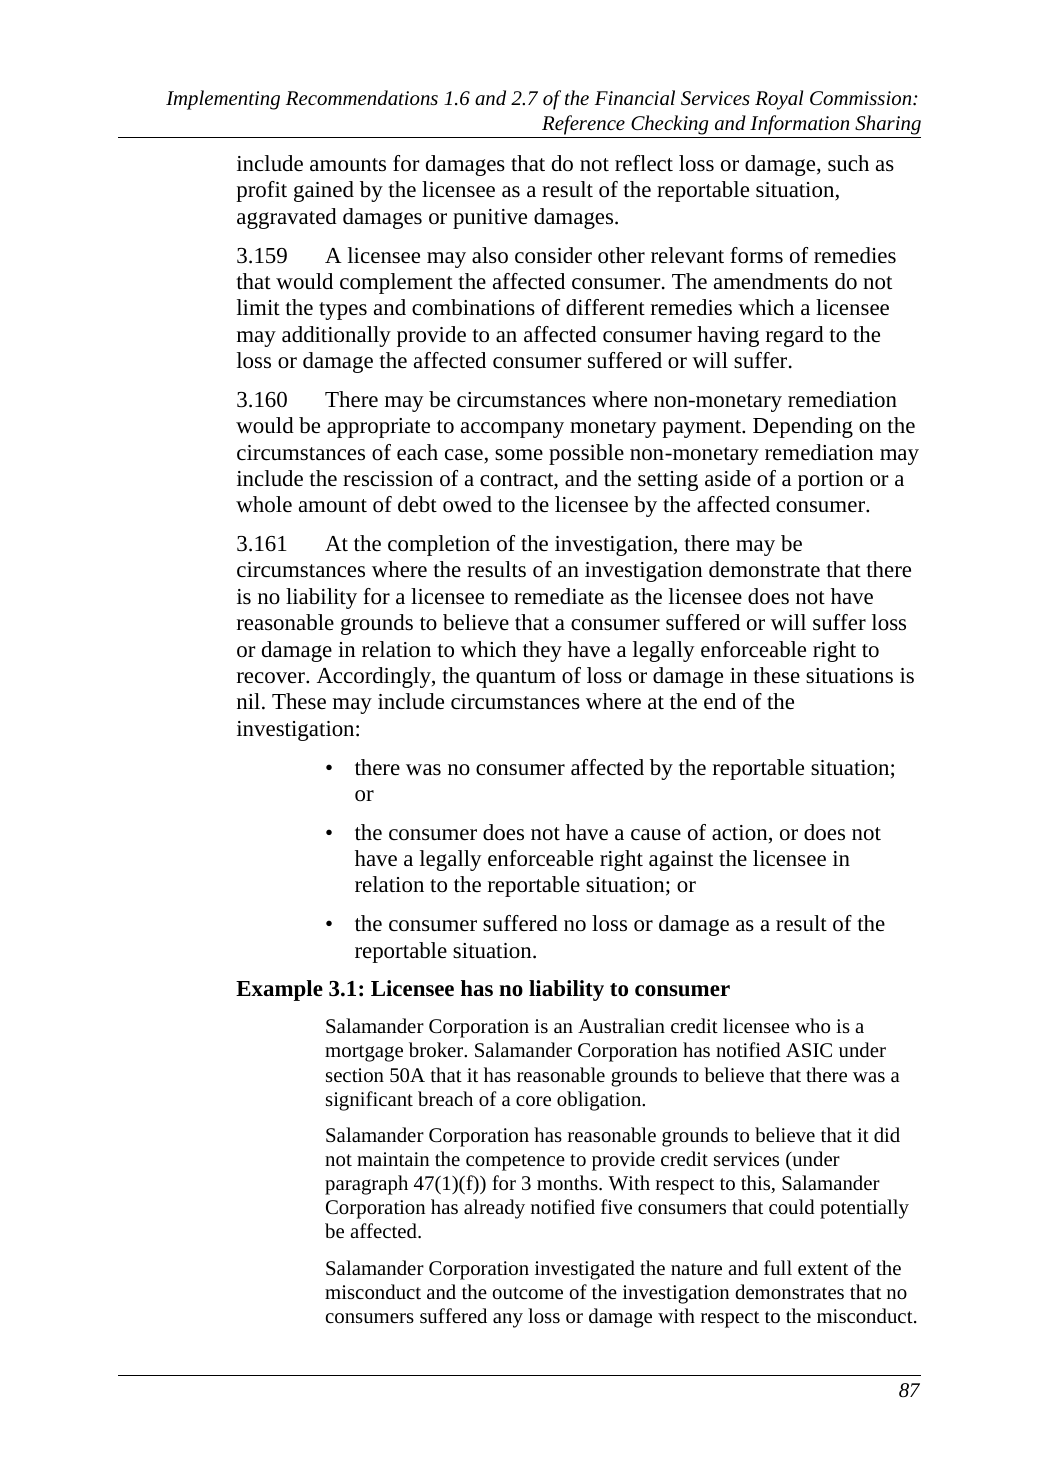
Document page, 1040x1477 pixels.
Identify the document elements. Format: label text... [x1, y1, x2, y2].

subtitle : Licensee has no liability to consumer [236, 976, 921, 1002]
text Salamander Corporation is an Australian credit licensee who is a mortgage broker. Salamander Corporation has notified ASIC under section 50A that it has reasonable grounds to believe that there was a significant breach of a core obligation. [325, 1014, 921, 1111]
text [325, 1256, 921, 1328]
text the consumer suffered no loss or damage as a result of the reportable situation. [325, 910, 921, 963]
text there was no consumer affected by the reportable situation; or [325, 753, 921, 806]
list There may be circumstances where non-monetary remediation would be appropriate to accompany monetary payment. Depending on the circumstances of each case, some possible non-monetary remediation may include the rescission of a contract, and the setting aside of a portion or a whole amount of debt owed to the licensee by the affected consumer. [236, 386, 921, 518]
text the consumer does not have a cause of action, or does not have a legally enforceable right against the licensee in relation to the reportable situation; or [325, 819, 921, 898]
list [236, 150, 921, 229]
list At the completion of the investigation, there may be circumstances where the results of an investigation demonstrate that there is no liability for a licensee to remediate as the licensee does not have reasonable grounds to believe that a consumer suffered or will suffer loss or damage in relation to which they have a legally enforceable right to recover. Accordingly, the quantum of loss or damage in these situations is nil. These may include circumstances where at the end of the investigation: [236, 530, 921, 741]
text Salamander Corporation has reasonable grounds to believe that it did not maintain the competence to provide credit services (under paragraph 47(1)(f)) for 3 months. With respect to this, Salamander Corporation has already notified five consumers that could potentially be affected. [325, 1123, 921, 1243]
list A licensee may also consider other relevant forms of remedies that would complement the affected consumer. The amendments do not limit the types and combinations of different remedies which a licensee may additionally provide to an affected consumer having regard to the loss or damage the affected consumer suffered or will suffer. [236, 242, 921, 373]
